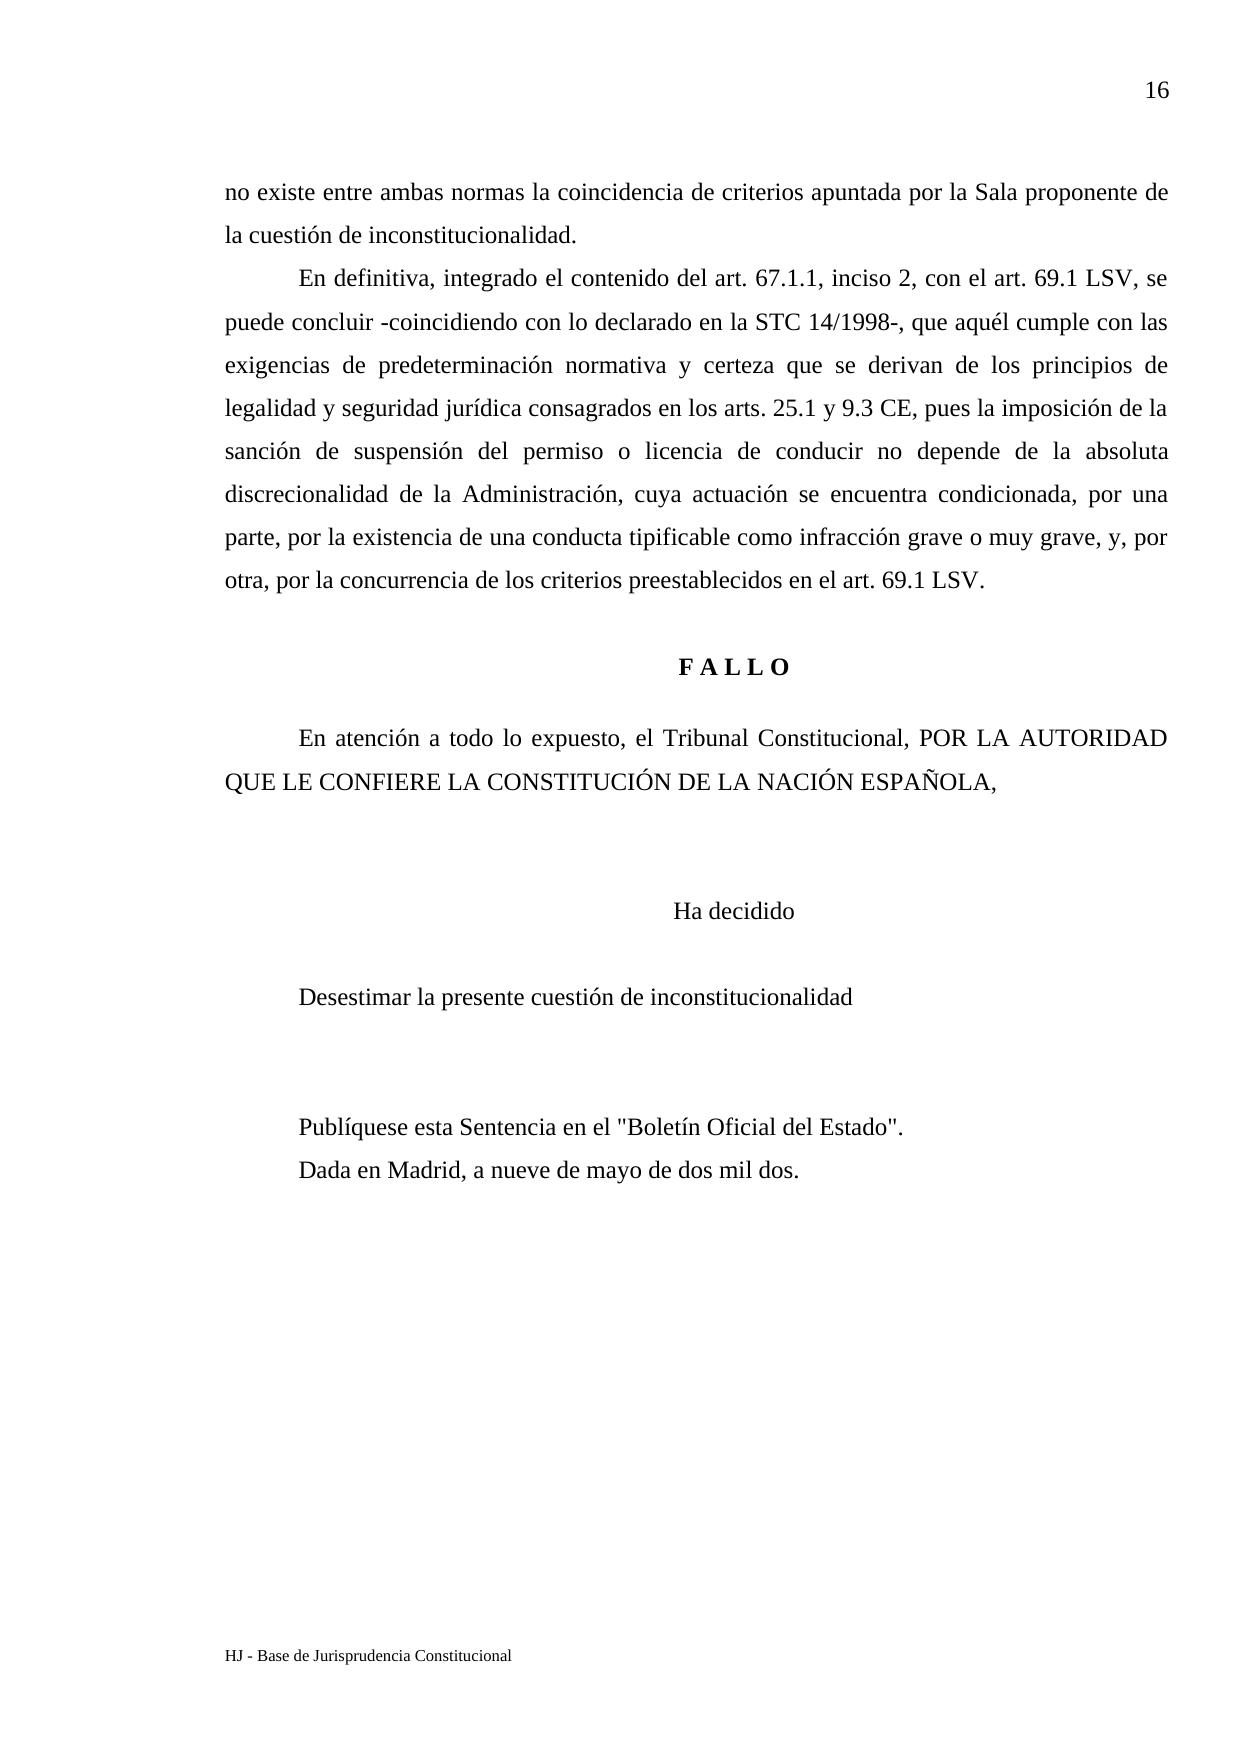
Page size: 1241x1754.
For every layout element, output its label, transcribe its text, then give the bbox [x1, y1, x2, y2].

text En atención a todo lo expuesto, el Tribunal Constitucional, POR LA AUTORIDAD QUE LE CONFIERE LA CONSTITUCIÓN DE LA NACIÓN ESPAÑOLA, [224, 723, 1169, 795]
text Ha decidido [224, 896, 1169, 925]
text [224, 177, 1169, 249]
text En definitiva, integrado el contenido del art. 67.1.1, inciso 2, con el art. 69.1 LSV, se puede concluir -coincidiendo con lo declarado en la STC 14/1998-, que aquél cumple con las exigencias de predeterminación normativa y certeza que se derivan de los principios de legalidad y seguridad jurídica consagrados en los arts. 25.1 y 9.3 CE, pues la imposición de la sanción de suspensión del permiso o licencia de conducir no depende de la absoluta discrecionalidad de la Administración, cuya actuación se encuentra condicionada, por una parte, por la existencia de una conducta tipificable como infracción grave o muy grave, y, por otra, por la concurrencia de los criterios preestablecidos en el art. 69.1 LSV. [224, 263, 1169, 594]
text Publíquese esta Sentencia en el "Boletín Oficial del Estado". [224, 1112, 1169, 1140]
text Desestimar la presente cuestión de inconstitucionalidad [224, 982, 1169, 1011]
subtitle F A L L O [224, 652, 1169, 680]
text Dada en Madrid, a nueve de mayo de dos mil dos. [224, 1155, 1169, 1183]
